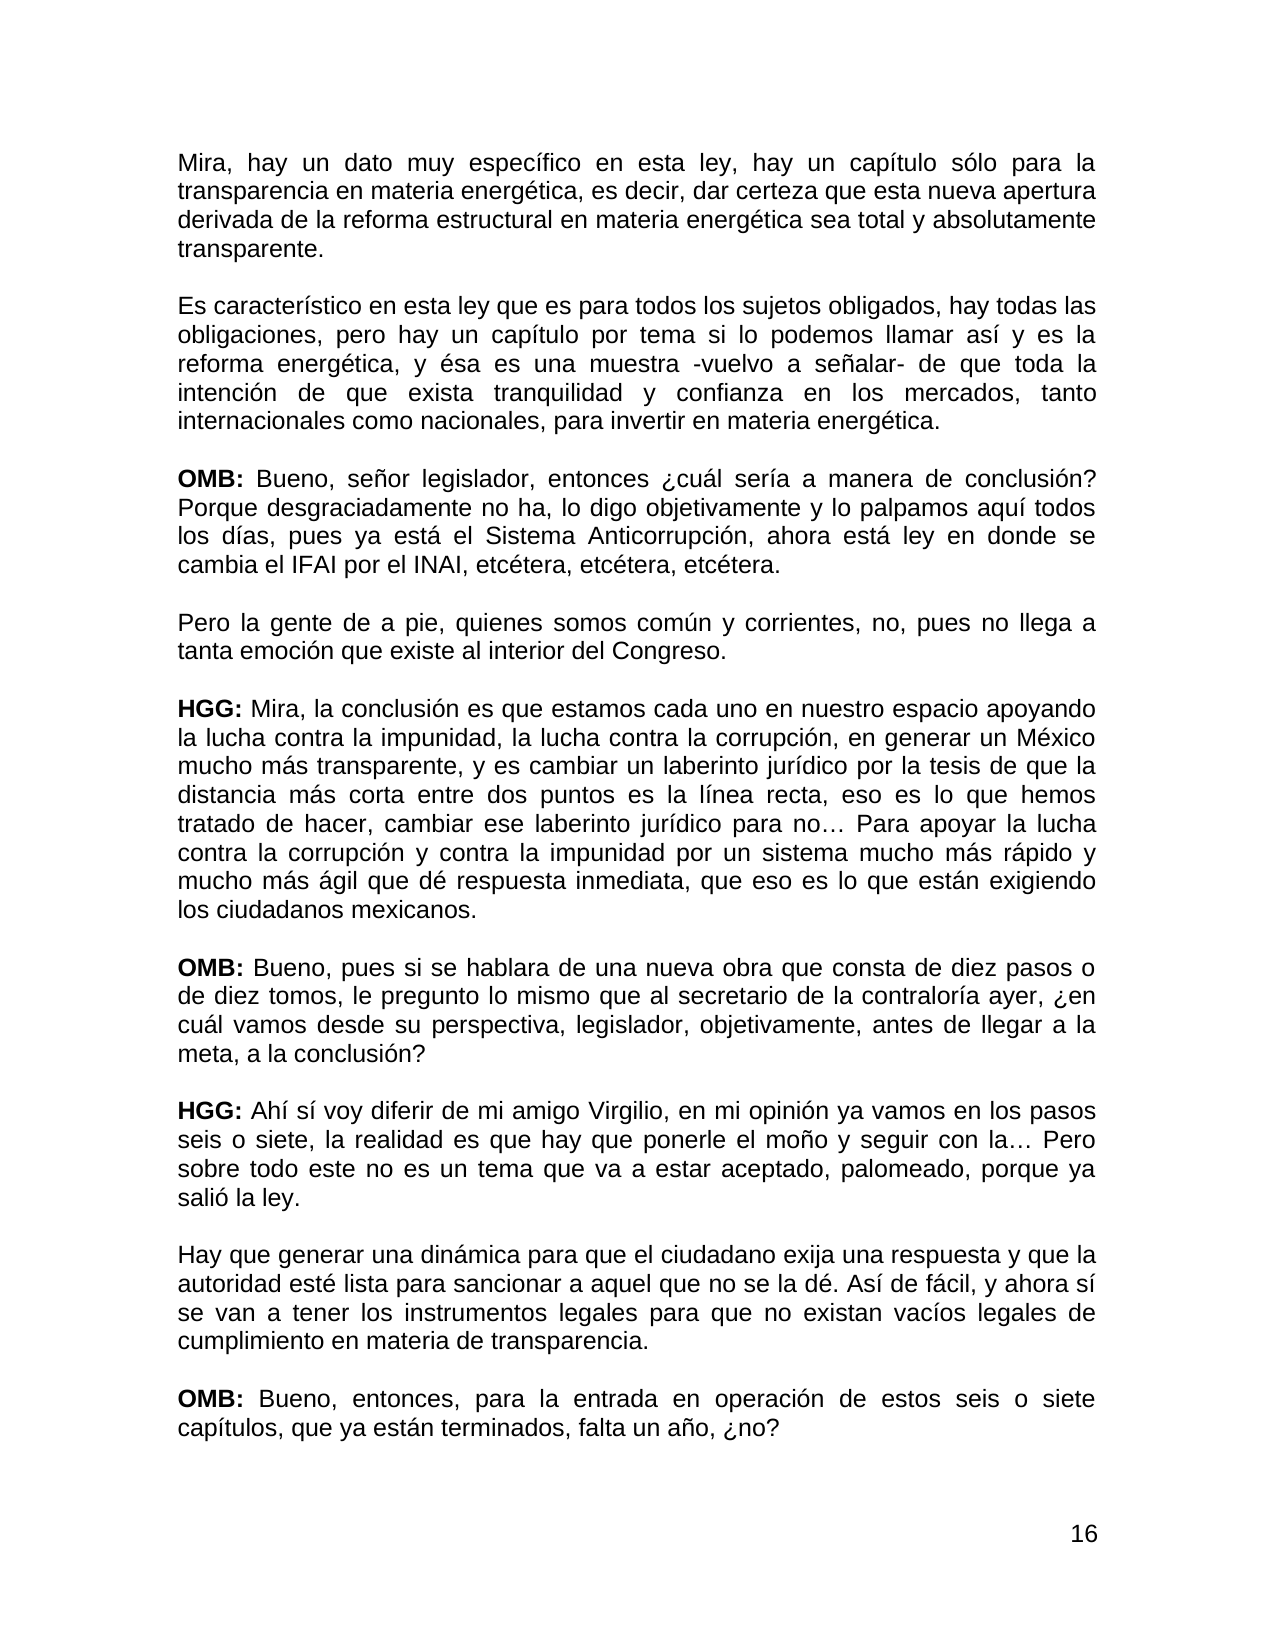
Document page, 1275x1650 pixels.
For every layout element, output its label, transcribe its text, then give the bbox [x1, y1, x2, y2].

text HGG: Mira, la conclusión es que estamos cada uno en nuestro espacio apoyando la lucha contra la impunidad, la lucha contra la corrupción, en generar un México mucho más transparente, y es cambiar un laberinto jurídico por la tesis de que la distancia más corta entre dos puntos es la línea recta, eso es lo que hemos tratado de hacer, cambiar ese laberinto jurídico para no… Para apoyar la lucha contra la corrupción y contra la impunidad por un sistema mucho más rápido y mucho más ágil que dé respuesta inmediata, que eso es lo que están exigiendo los ciudadanos mexicanos. [177, 694, 1098, 924]
text Hay que generar una dinámica para que el ciudadano exija una respuesta y que la autoridad esté lista para sancionar a aquel que no se la dé. Así de fácil, y ahora sí se van a tener los instrumentos legales para que no existan vacíos legales de cumplimiento en materia de transparencia. [177, 1240, 1098, 1355]
text OMB: Bueno, entonces, para la entrada en operación de estos seis o siete capítulos, que ya están terminados, falta un año, ¿no? [177, 1384, 1098, 1441]
text Mira, hay un dato muy específico en esta ley, hay un capítulo sólo para la transparencia en materia energética, es decir, dar certeza que esta nueva apertura derivada de la reforma estructural en materia energética sea total y absolutamente transparente. [177, 148, 1098, 263]
text HGG: Ahí sí voy diferir de mi amigo Virgilio, en mi opinión ya vamos en los pasos seis o siete, la realidad es que hay que ponerle el moño y seguir con la… Pero sobre todo este no es un tema que va a estar aceptado, palomeado, porque ya salió la ley. [177, 1096, 1098, 1211]
text Pero la gente de a pie, quienes somos común y corrientes, no, pues no llega a tanta emoción que existe al interior del Congreso. [177, 608, 1098, 665]
text Es característico en esta ley que es para todos los sujetos obligados, hay todas las obligaciones, pero hay un capítulo por tema si lo podemos llamar así y es la reforma energética, y ésa es una muestra -vuelvo a señalar- de que toda la intención de que exista tranquilidad y confianza en los mercados, tanto internacionales como nacionales, para invertir en materia energética. [177, 291, 1098, 435]
text OMB: Bueno, señor legislador, entonces ¿cuál sería a manera de conclusión? Porque desgraciadamente no ha, lo digo objetivamente y lo palpamos aquí todos los días, pues ya está el Sistema Anticorrupción, ahora está ley en donde se cambia el IFAI por el INAI, etcétera, etcétera, etcétera. [177, 464, 1098, 579]
text OMB: Bueno, pues si se hablara de una nueva obra que consta de diez pasos o de diez tomos, le pregunto lo mismo que al secretario de la contraloría ayer, ¿en cuál vamos desde su perspectiva, legislador, objetivamente, antes de llegar a la meta, a la conclusión? [177, 953, 1098, 1068]
